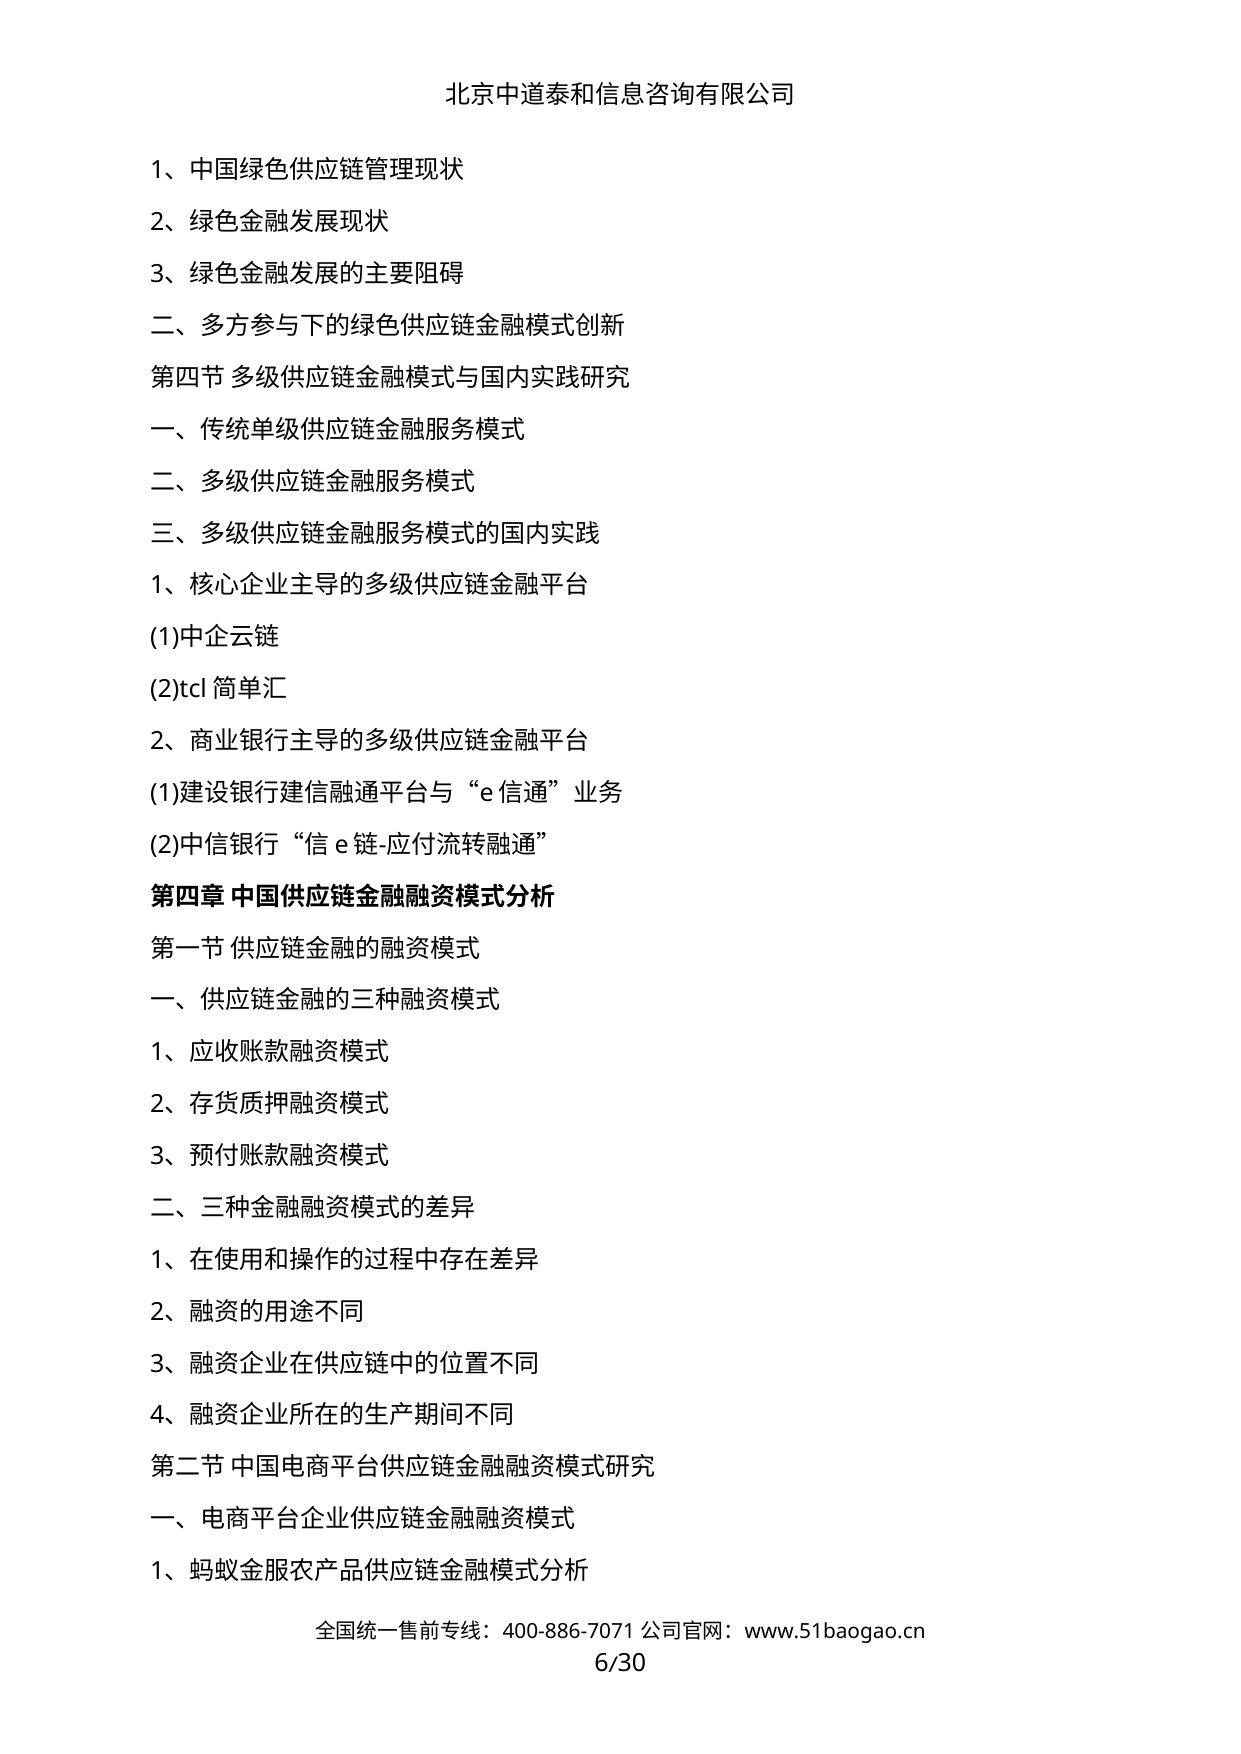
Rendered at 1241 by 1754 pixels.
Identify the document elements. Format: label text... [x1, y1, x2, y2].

text 第四章 中国供应链金融融资模式分析 [150, 876, 1090, 912]
text (2)中信银行“信e链-应付流转融通” [150, 824, 1090, 861]
text 2、存货质押融资模式 [150, 1084, 1090, 1120]
text 三、多级供应链金融服务模式的国内实践 [150, 513, 1090, 549]
text 1、应收账款融资模式 [150, 1032, 1090, 1068]
text 一、电商平台企业供应链金融融资模式 [150, 1499, 1090, 1535]
text 3、绿色金融发展的主要阻碍 [150, 254, 1090, 290]
text 一、供应链金融的三种融资模式 [150, 980, 1090, 1016]
text 第二节 中国电商平台供应链金融融资模式研究 [150, 1447, 1090, 1483]
text 二、多方参与下的绿色供应链金融模式创新 [150, 306, 1090, 342]
text 一、传统单级供应链金融服务模式 [150, 409, 1090, 446]
text 二、三种金融融资模式的差异 [150, 1187, 1090, 1224]
text 2、商业银行主导的多级供应链金融平台 [150, 721, 1090, 757]
text (1)中企云链 [150, 617, 1090, 653]
text 2、绿色金融发展现状 [150, 202, 1090, 238]
text 3、融资企业在供应链中的位置不同 [150, 1343, 1090, 1379]
text 3、预付账款融资模式 [150, 1136, 1090, 1172]
text 1、中国绿色供应链管理现状 [150, 150, 1090, 186]
text 2、融资的用途不同 [150, 1291, 1090, 1327]
text 第四节 多级供应链金融模式与国内实践研究 [150, 357, 1090, 394]
text (2)tcl简单汇 [150, 669, 1090, 705]
text 1、核心企业主导的多级供应链金融平台 [150, 565, 1090, 601]
text 1、蚂蚁金服农产品供应链金融模式分析 [150, 1551, 1090, 1587]
text (1)建设银行建信融通平台与“e信通”业务 [150, 772, 1090, 809]
text 二、多级供应链金融服务模式 [150, 461, 1090, 497]
text 第一节 供应链金融的融资模式 [150, 928, 1090, 964]
text 1、在使用和操作的过程中存在差异 [150, 1239, 1090, 1276]
text 4、融资企业所在的生产期间不同 [150, 1395, 1090, 1431]
